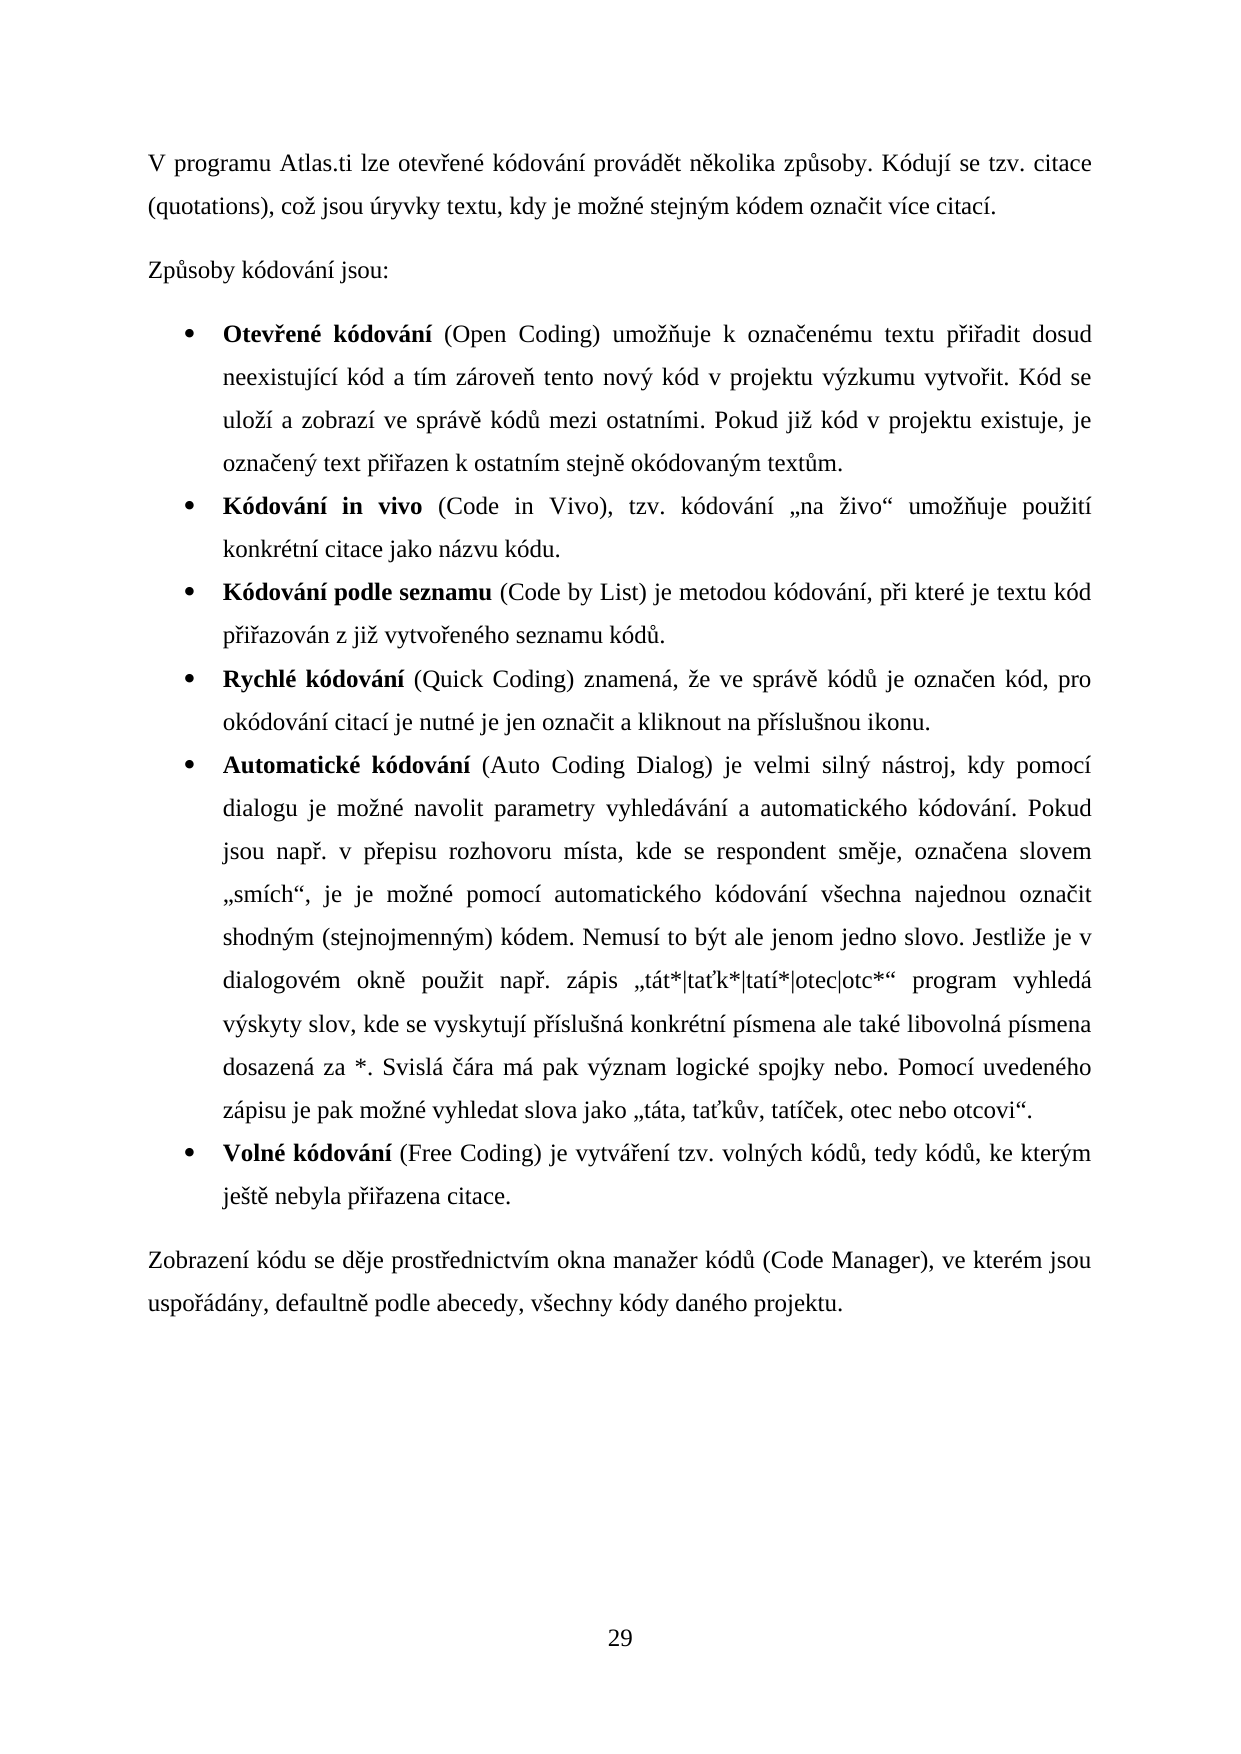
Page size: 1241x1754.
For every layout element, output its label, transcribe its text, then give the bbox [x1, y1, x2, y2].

list Automatické kódování (Auto Coding Dialog) je velmi silný nástroj, kdy pomocí dialogu je možné navolit parametry vyhledávání a automatického kódování. Pokud jsou např. v přepisu rozhovoru místa, kde se respondent směje, označena slovem „smích“, je je možné pomocí automatického kódování všechna najednou označit shodným (stejnojmenným) kódem. Nemusí to být ale jenom jedno slovo. Jestliže je v dialogovém okně použit např. zápis „tát*|taťk*|tatí*|otec|otc*“ program vyhledá výskyty slov, kde se vyskytují příslušná konkrétní písmena ale také libovolná písmena dosazená za *. Svislá čára má pak význam logické spojky nebo. Pomocí uvedeného zápisu je pak možné vyhledat slova jako „táta, taťkův, tatíček, otec nebo otcovi“. [185, 750, 1093, 1124]
list Volné kódování (Free Coding) je vytváření tzv. volných kódů, tedy kódů, ke kterým ještě nebyla přiřazena citace. [185, 1138, 1093, 1210]
list Rychlé kódování (Quick Coding) znamená, že ve správě kódů je označen kód, pro okódování citací je nutné je jen označit a kliknout na příslušnou ikonu. [185, 664, 1093, 736]
text V programu Atlas.ti lze otevřené kódování provádět několika způsoby. Kódují se tzv. citace (quotations), což jsou úryvky textu, kdy je možné stejným kódem označit více citací. [148, 148, 1093, 219]
text Způsoby kódování jsou: [148, 255, 1093, 283]
list Otevřené kódování (Open Coding) umožňuje k označenému textu přiřadit dosud neexistující kód a tím zároveň tento nový kód v projektu výzkumu vytvořit. Kód se uloží a zobrazí ve správě kódů mezi ostatními. Pokud již kód v projektu existuje, je označený text přiřazen k ostatním stejně okódovaným textům. [185, 319, 1093, 477]
list Kódování podle seznamu (Code by List) je metodou kódování, při které je textu kód přiřazován z již vytvořeného seznamu kódů. [185, 577, 1093, 649]
list Kódování in vivo (Code in Vivo), tzv. kódování „na živo“ umožňuje použití konkrétní citace jako názvu kódu. [185, 491, 1093, 563]
text Zobrazení kódu se děje prostřednictvím okna manažer kódů (Code Manager), ve kterém jsou uspořádány, defaultně podle abecedy, všechny kódy daného projektu. [148, 1245, 1093, 1317]
